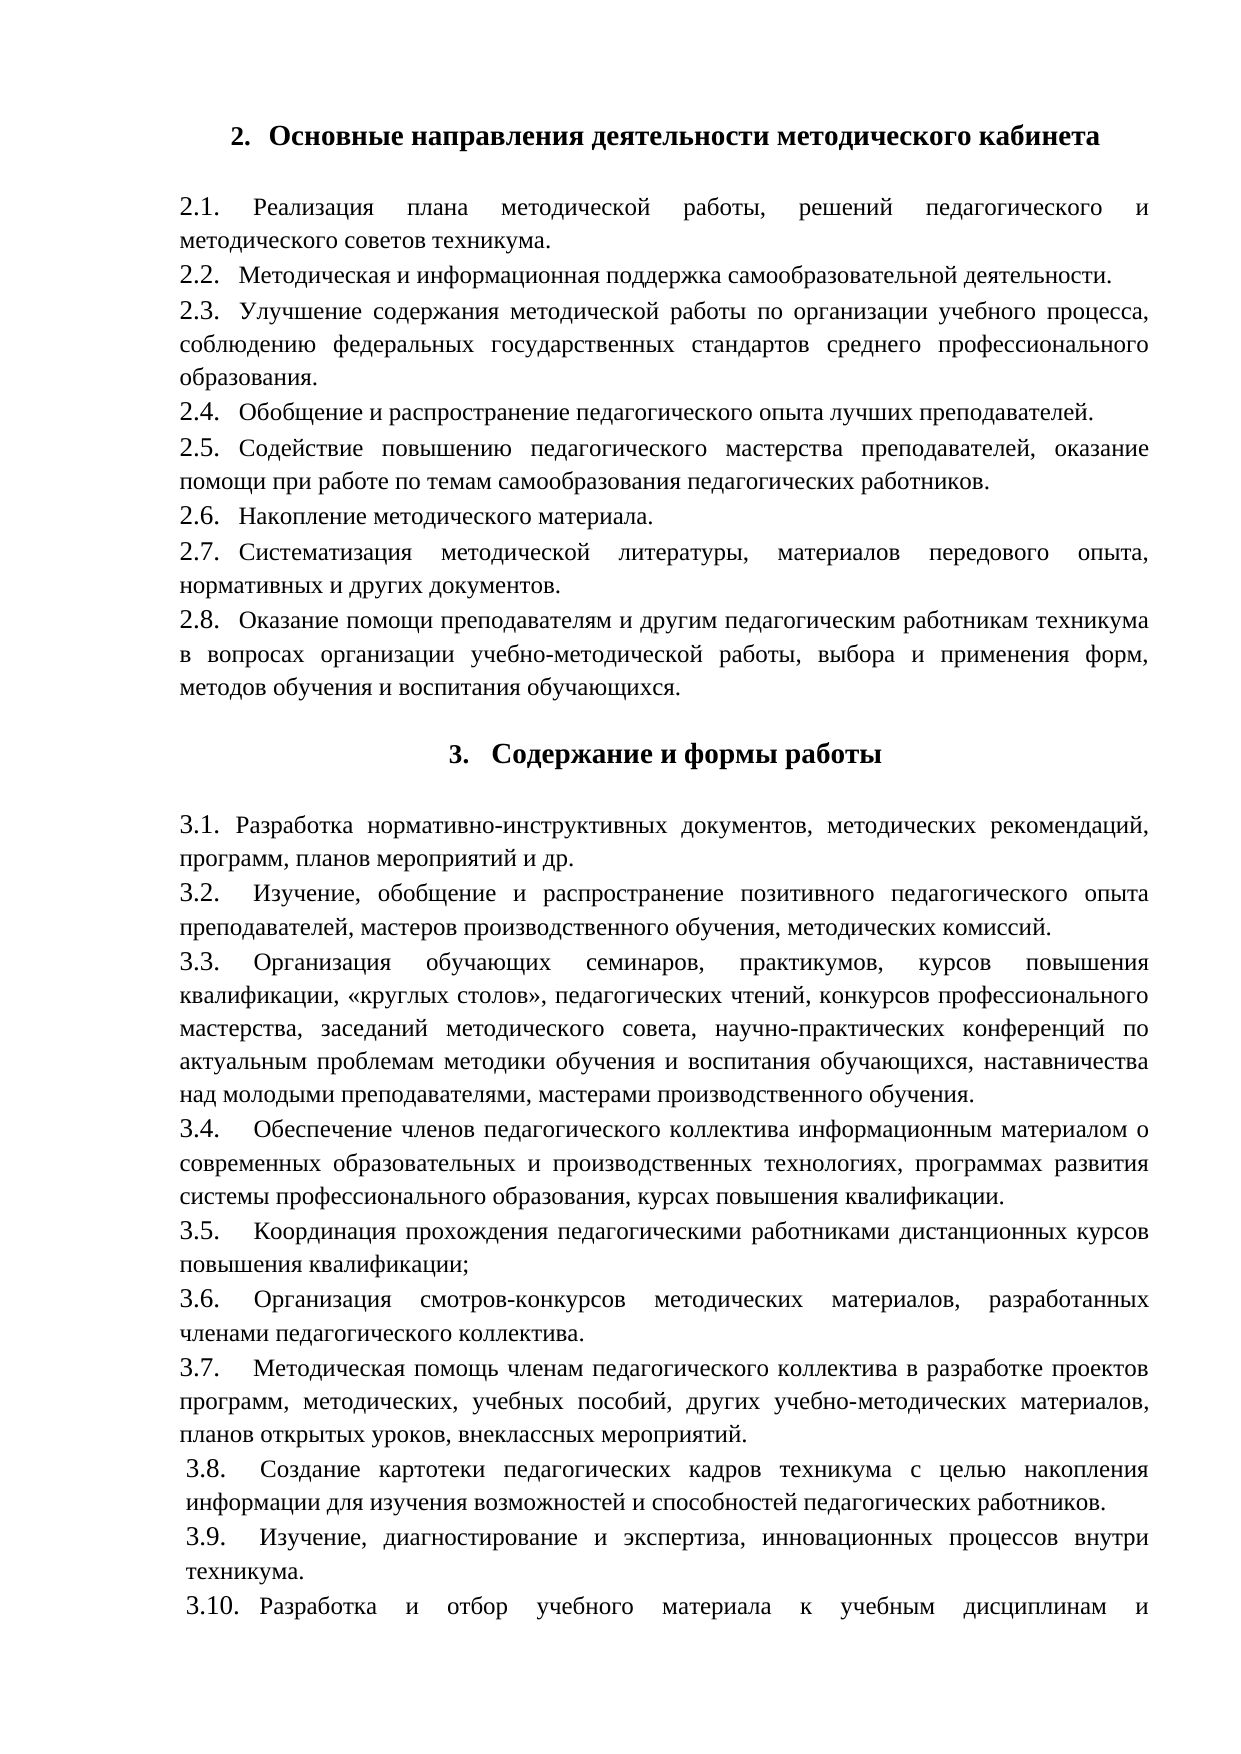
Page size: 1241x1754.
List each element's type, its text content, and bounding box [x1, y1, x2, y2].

list Оказание помощи преподавателям и другим педагогическим работникам техникума в вопросах организации учебно-методической работы, выбора и применения форм, методов обучения и воспитания обучающихся. [179, 604, 1149, 701]
list Обеспечение членов педагогического коллектива информационным материалом о современных образовательных и производственных технологиях, программах развития системы профессионального образования, курсах повышения квалификации. [179, 1112, 1149, 1209]
list Основные направления деятельности методического кабинета [179, 118, 1152, 152]
list Содержание и формы работы [179, 736, 1152, 770]
list Координация прохождения педагогическими работниками дистанционных курсов повышения квалификации; [179, 1214, 1149, 1278]
list Содействие повышению педагогического мастерства преподавателей, оказание помощи при работе по темам самообразования педагогических работников. [179, 431, 1149, 495]
list Улучшение содержания методической работы по организации учебного процесса, соблюдению федеральных государственных стандартов среднего профессионального образования. [179, 294, 1149, 391]
list Организация обучающих семинаров, практикумов, курсов повышения квалификации, «круглых столов», педагогических чтений, конкурсов профессионального мастерства, заседаний методического совета, научно-практических конференций по актуальным проблемам методики обучения и воспитания обучающихся, наставничества над молодыми преподавателями, мастерами производственного обучения. [179, 945, 1149, 1108]
list Систематизация методической литературы, материалов передового опыта, нормативных и других документов. [179, 535, 1149, 599]
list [186, 1589, 1149, 1620]
list Реализация плана методической работы, решений педагогического и методического советов техникума. [179, 190, 1149, 254]
list Обобщение и распространение педагогического опыта лучших преподавателей. [179, 395, 1149, 426]
list Изучение, обобщение и распространение позитивного педагогического опыта преподавателей, мастеров производственного обучения, методических комиссий. [179, 876, 1149, 941]
list Разработка нормативно-инструктивных документов, методических рекомендаций, программ, планов мероприятий и др. [179, 808, 1149, 872]
list Накопление методического материала. [179, 499, 1152, 531]
list Организация смотров-конкурсов методических материалов, разработанных членами педагогического коллектива. [179, 1282, 1149, 1346]
list Методическая помощь членам педагогического коллектива в разработке проектов программ, методических, учебных пособий, других учебно-методических материалов, планов открытых уроков, внеклассных мероприятий. [179, 1351, 1149, 1448]
list Методическая и информационная поддержка самообразовательной деятельности. [179, 258, 1149, 289]
list Изучение, диагностирование и экспертиза, инновационных процессов внутри техникума. [186, 1521, 1149, 1585]
list Создание картотеки педагогических кадров техникума с целью накопления информации для изучения возможностей и способностей педагогических работников. [186, 1452, 1149, 1516]
